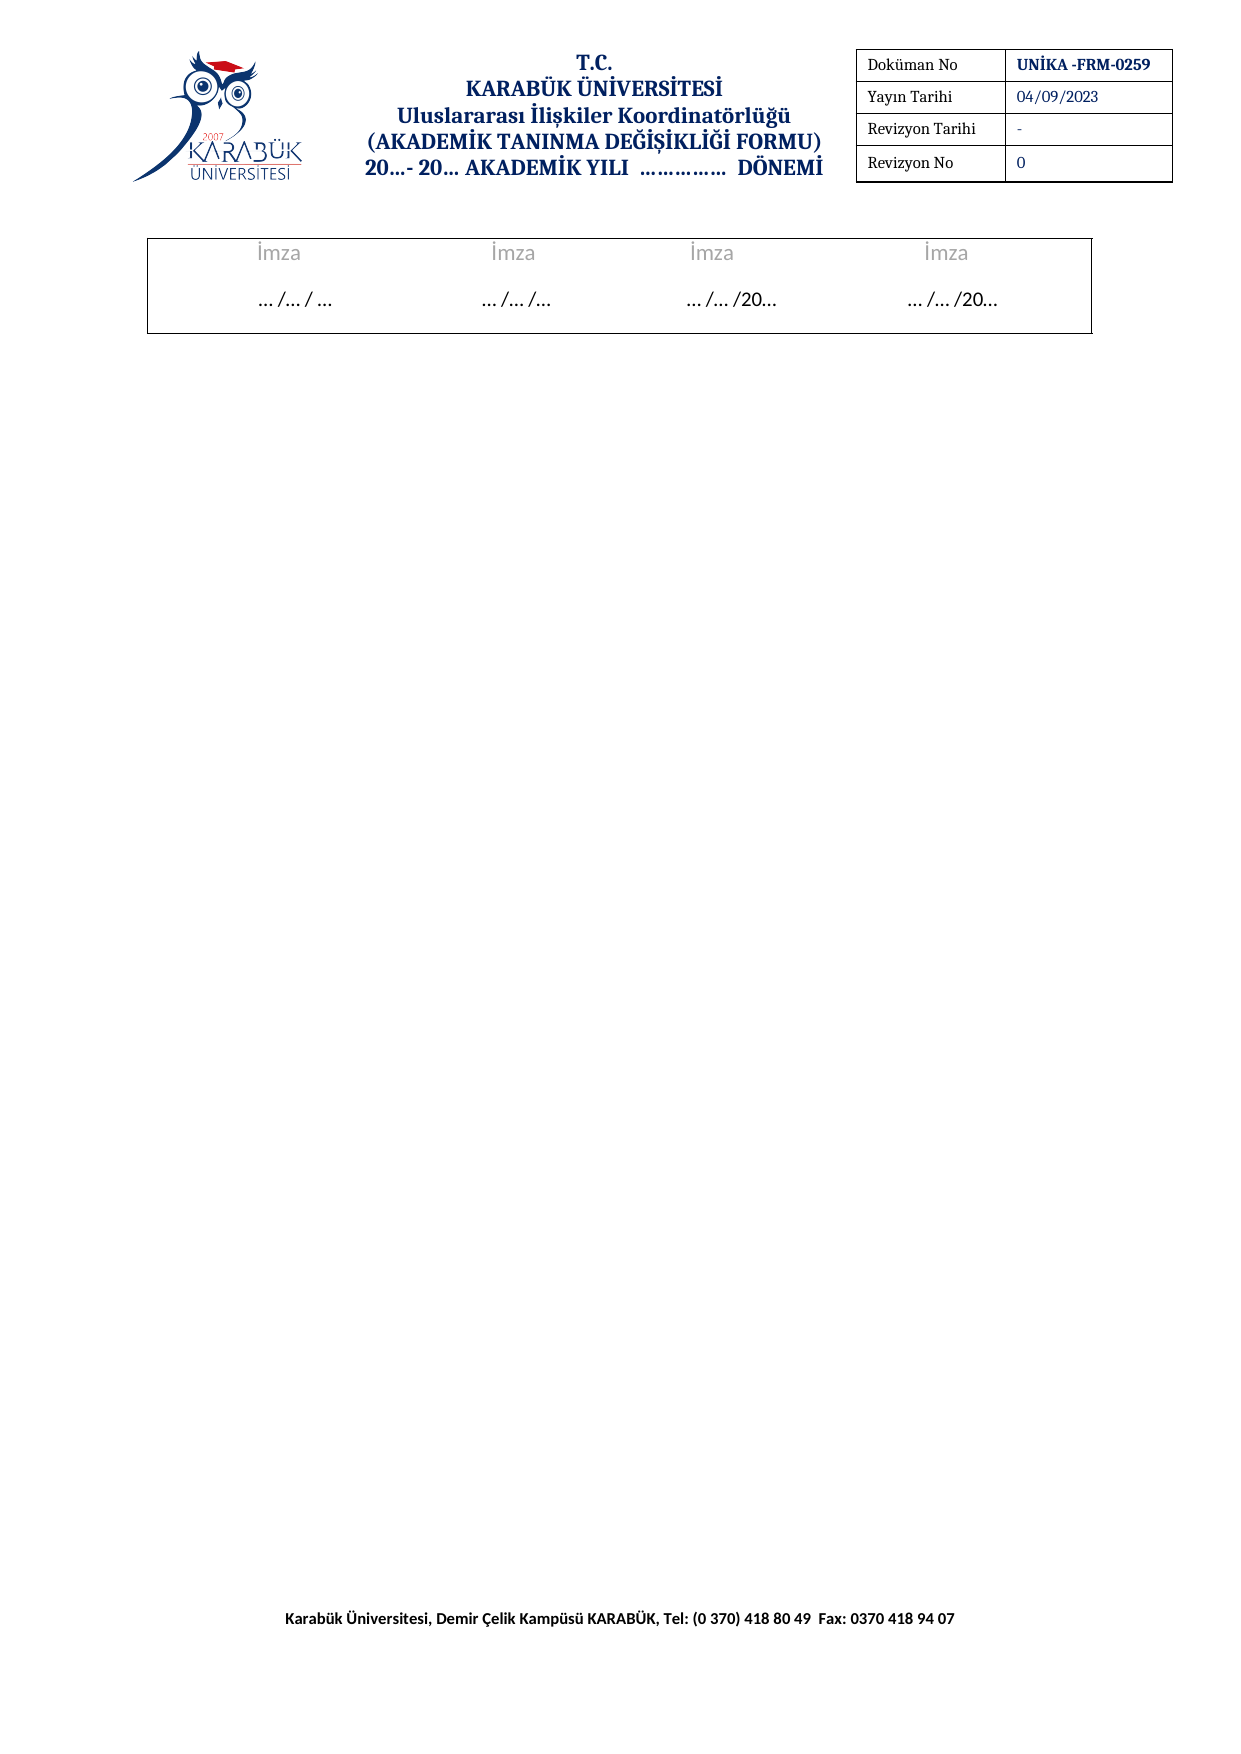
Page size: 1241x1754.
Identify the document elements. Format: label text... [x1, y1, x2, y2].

picture [132, 51, 302, 182]
